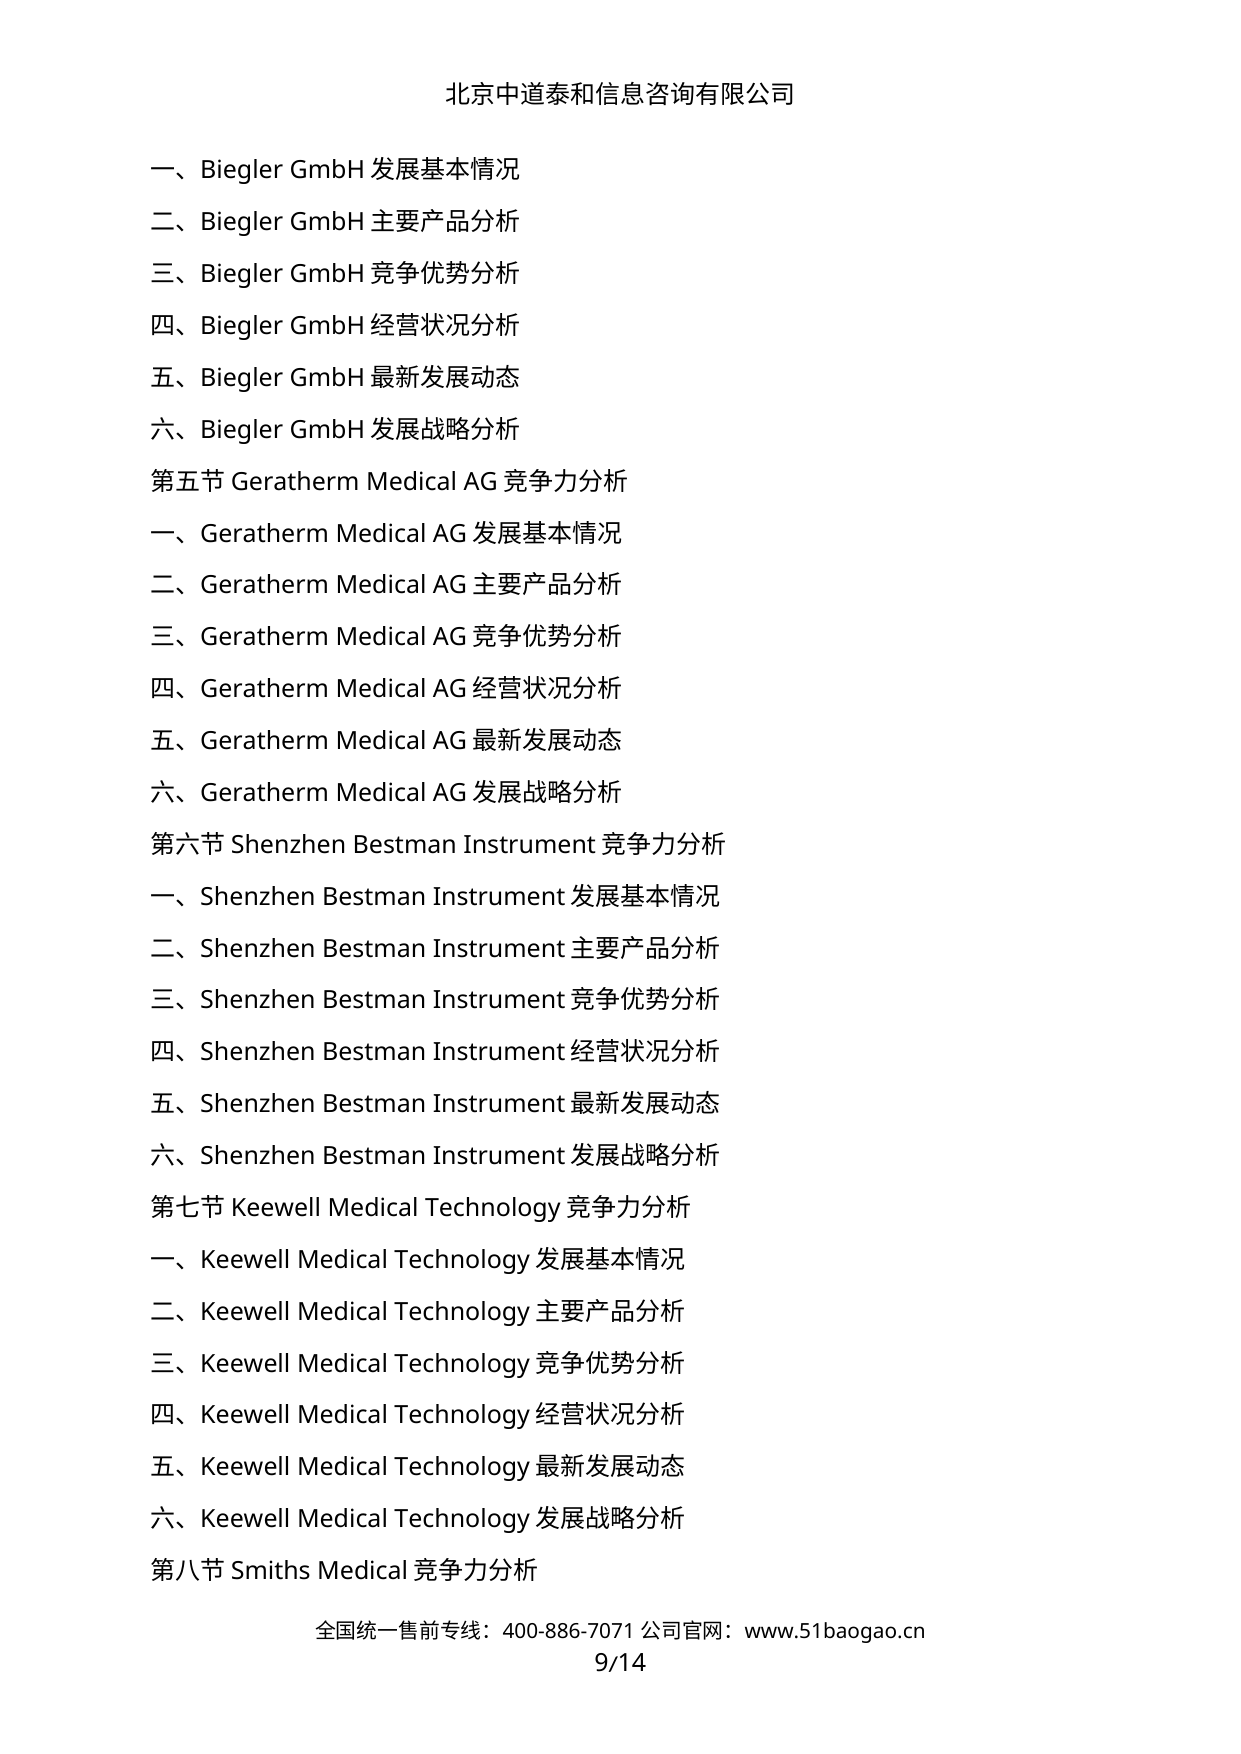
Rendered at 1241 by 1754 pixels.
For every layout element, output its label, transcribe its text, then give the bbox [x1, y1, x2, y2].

text 四、Keewell Medical Technology经营状况分析 [150, 1395, 1090, 1431]
text 五、Biegler GmbH最新发展动态 [150, 357, 1090, 394]
text 四、Shenzhen Bestman Instrument经营状况分析 [150, 1032, 1090, 1068]
text 四、Biegler GmbH经营状况分析 [150, 306, 1090, 342]
text 第六节 Shenzhen Bestman Instrument竞争力分析 [150, 824, 1090, 861]
text 五、Geratherm Medical AG最新发展动态 [150, 721, 1090, 757]
text 一、Shenzhen Bestman Instrument发展基本情况 [150, 876, 1090, 912]
text 三、Shenzhen Bestman Instrument竞争优势分析 [150, 980, 1090, 1016]
text 五、Shenzhen Bestman Instrument最新发展动态 [150, 1084, 1090, 1120]
text 四、Geratherm Medical AG经营状况分析 [150, 669, 1090, 705]
text 三、Keewell Medical Technology竞争优势分析 [150, 1343, 1090, 1379]
text 第八节 Smiths Medical竞争力分析 [150, 1551, 1090, 1587]
text 五、Keewell Medical Technology最新发展动态 [150, 1447, 1090, 1483]
text 第五节 Geratherm Medical AG竞争力分析 [150, 461, 1090, 497]
text 六、Geratherm Medical AG发展战略分析 [150, 772, 1090, 809]
text 三、Geratherm Medical AG竞争优势分析 [150, 617, 1090, 653]
text 三、Biegler GmbH竞争优势分析 [150, 254, 1090, 290]
text 一、Keewell Medical Technology发展基本情况 [150, 1239, 1090, 1276]
text 六、Biegler GmbH发展战略分析 [150, 409, 1090, 446]
text 二、Biegler GmbH主要产品分析 [150, 202, 1090, 238]
text 二、Keewell Medical Technology主要产品分析 [150, 1291, 1090, 1327]
text 第七节 Keewell Medical Technology竞争力分析 [150, 1187, 1090, 1224]
text 六、Shenzhen Bestman Instrument发展战略分析 [150, 1136, 1090, 1172]
text 六、Keewell Medical Technology发展战略分析 [150, 1499, 1090, 1535]
text 二、Geratherm Medical AG主要产品分析 [150, 565, 1090, 601]
text 一、Biegler GmbH发展基本情况 [150, 150, 1090, 186]
text 二、Shenzhen Bestman Instrument主要产品分析 [150, 928, 1090, 964]
text 一、Geratherm Medical AG发展基本情况 [150, 513, 1090, 549]
